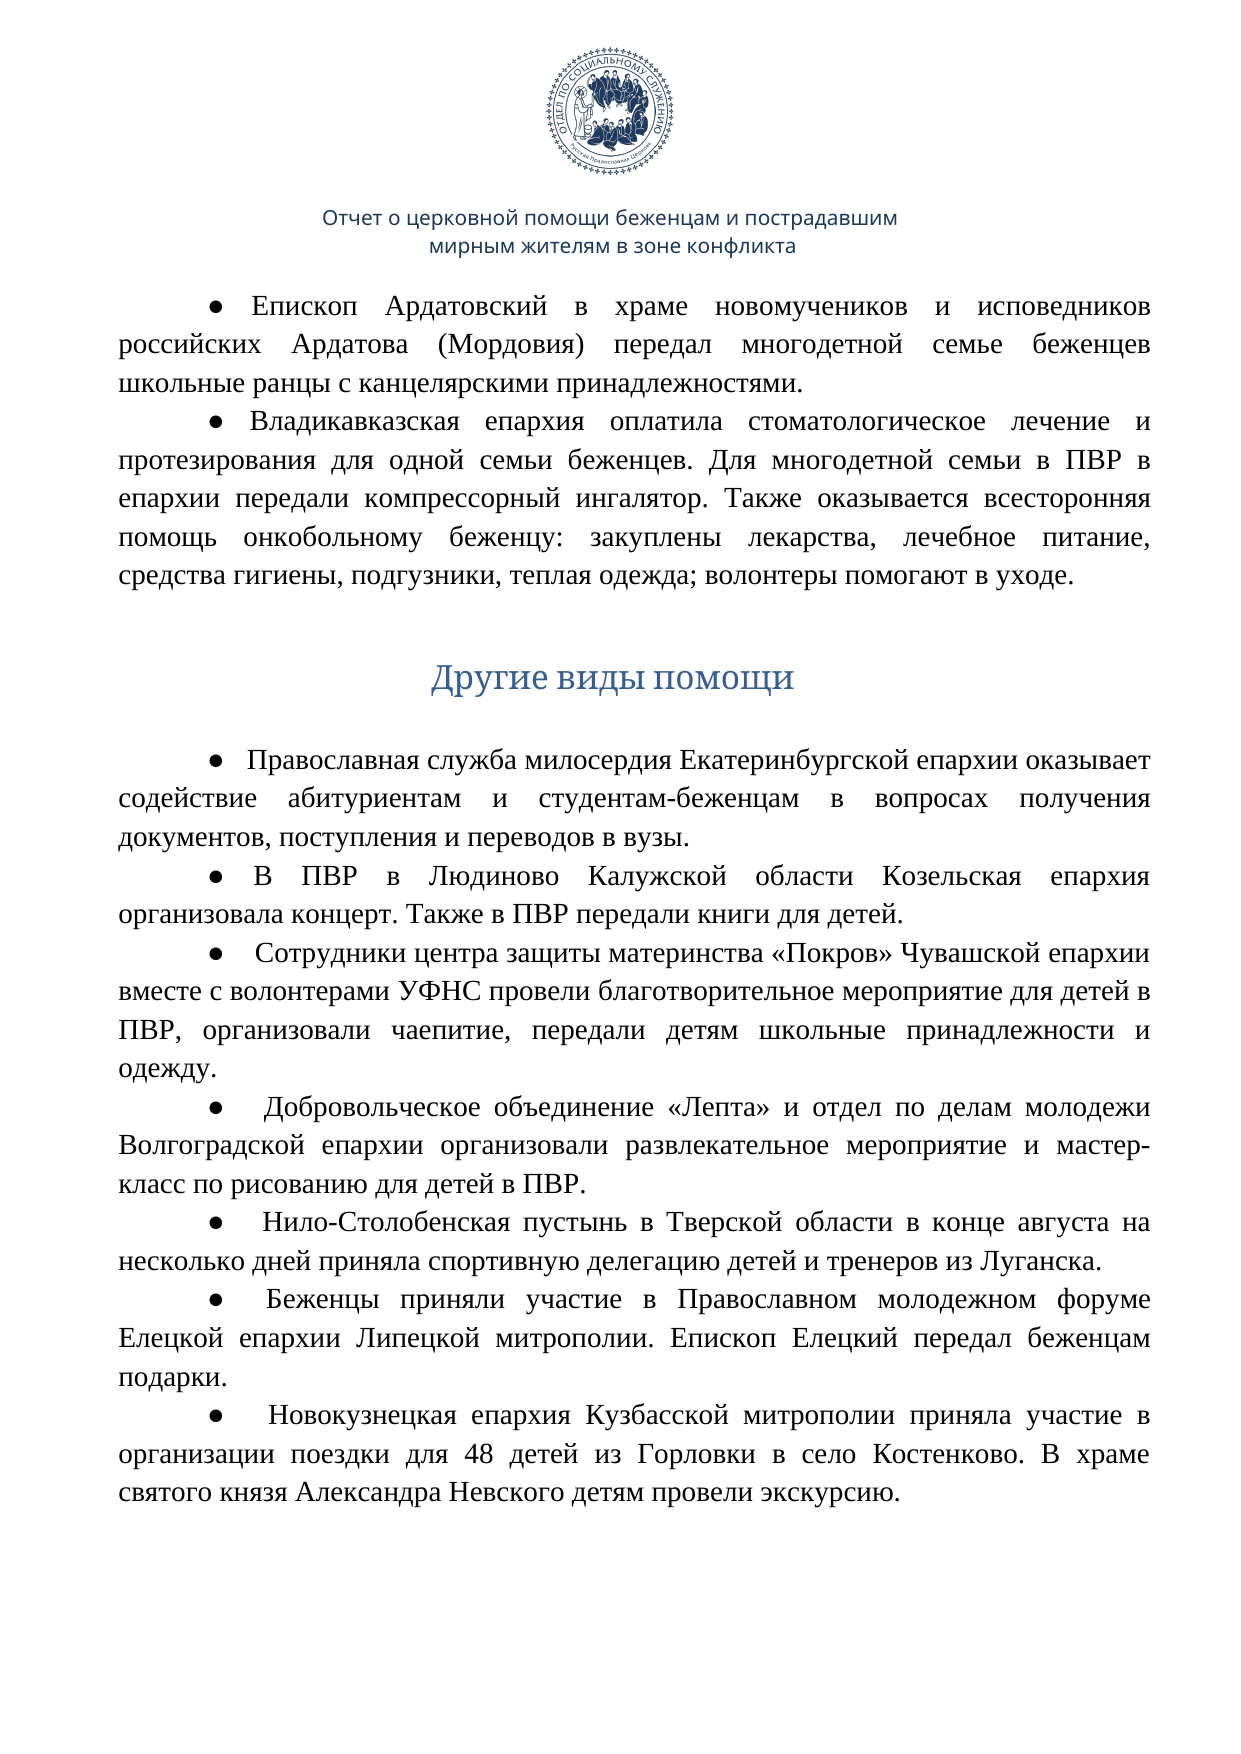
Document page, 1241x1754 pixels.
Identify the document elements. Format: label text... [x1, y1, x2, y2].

text ● Православная служба милосердия Екатеринбургской епархии оказывает содействие абитуриентам и студентам-беженцам в вопросах получения документов, поступления и переводов в вузы. [118, 742, 1152, 853]
text ● Сотрудники центра защиты материнства «Покров» Чувашской епархии вместе с волонтерами УФНС провели благотворительное мероприятие для детей в ПВР, организовали чаепитие, передали детям школьные принадлежности и одежду. [118, 935, 1152, 1084]
text ● В ПВР в Людиново Калужской области Козельская епархия организовала концерт. Также в ПВР передали книги для детей. [118, 858, 1152, 930]
text ● Новокузнецкая епархия Кузбасской митрополии приняла участие в организации поездки для 48 детей из Горловки в село Костенково. В храме святого князя Александра Невского детям провели экскурсию. [118, 1397, 1152, 1508]
text ● Владикавказская епархия оплатила стоматологическое лечение и протезирования для одной семьи беженцев. Для многодетной семьи в ПВР в епархии передали компрессорный ингалятор. Также оказывается всесторонняя помощь онкобольному беженцу: закуплены лекарства, лечебное питание, средства гигиены, подгузники, теплая одежда; волонтеры помогают в уходе. [118, 403, 1152, 591]
text ● Добровольческое объединение «Лепта» и отдел по делам молодежи Волгоградской епархии организовали развлекательное мероприятие и мастер-класс по рисованию для детей в ПВР. [118, 1089, 1152, 1199]
text ● Беженцы приняли участие в Православном молодежном форуме Елецкой епархии Липецкой митрополии. Епископ Елецкий передал беженцам подарки. [118, 1282, 1152, 1392]
picture [546, 47, 674, 175]
text ● Нило-Столобенская пустынь в Тверской области в конце августа на несколько дней приняла спортивную делегацию детей и тренеров из Луганска. [118, 1204, 1152, 1277]
text ● Епископ Ардатовский в храме новомучеников и исповедников российских Ардатова (Мордовия) передал многодетной семье беженцев школьные ранцы с канцелярскими принадлежностями. [118, 288, 1152, 398]
subtitle Другие виды помощи [74, 659, 1152, 698]
